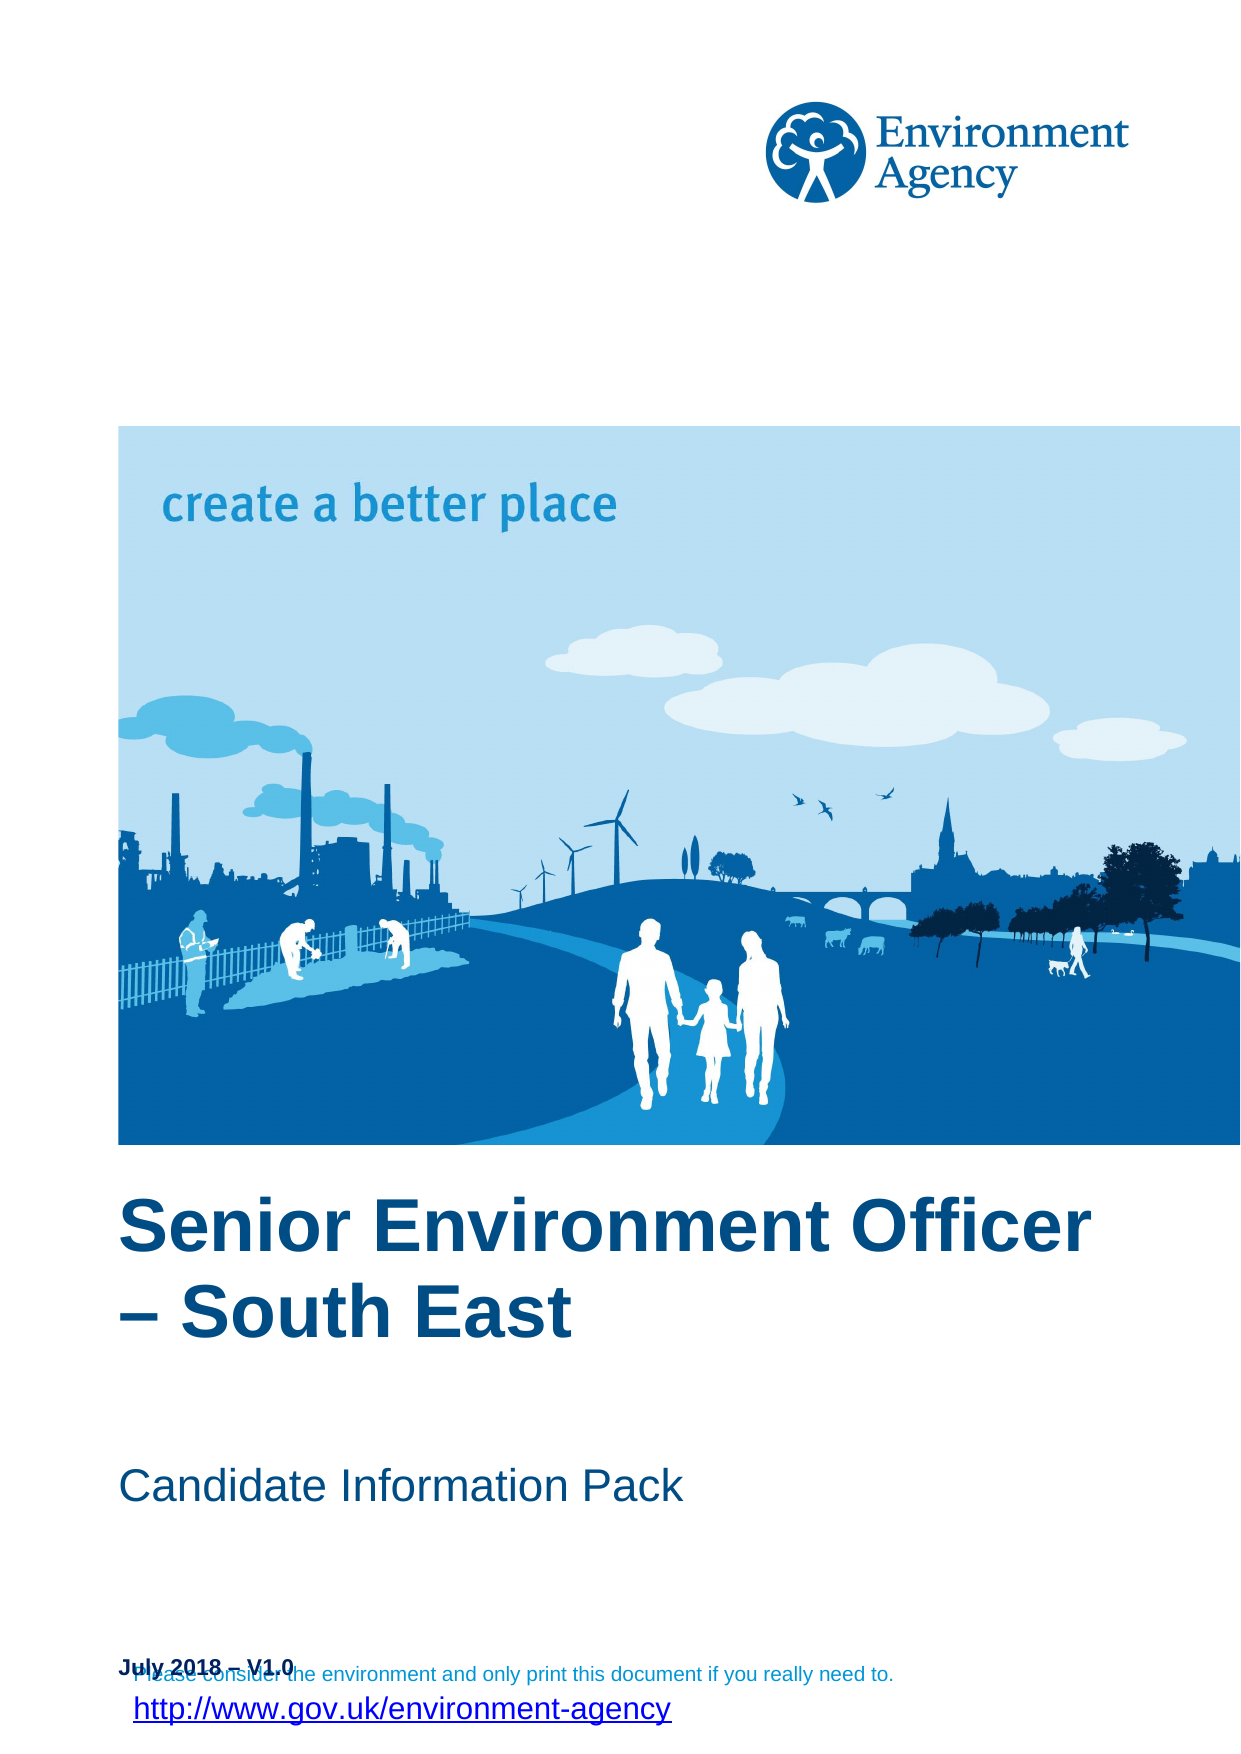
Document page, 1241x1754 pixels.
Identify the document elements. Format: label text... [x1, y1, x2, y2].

text Senior Environment Officer – South East [118, 1181, 1122, 1353]
picture [725, 61, 1169, 243]
picture [118, 426, 1241, 1145]
text Candidate Information Pack [118, 1458, 1122, 1511]
